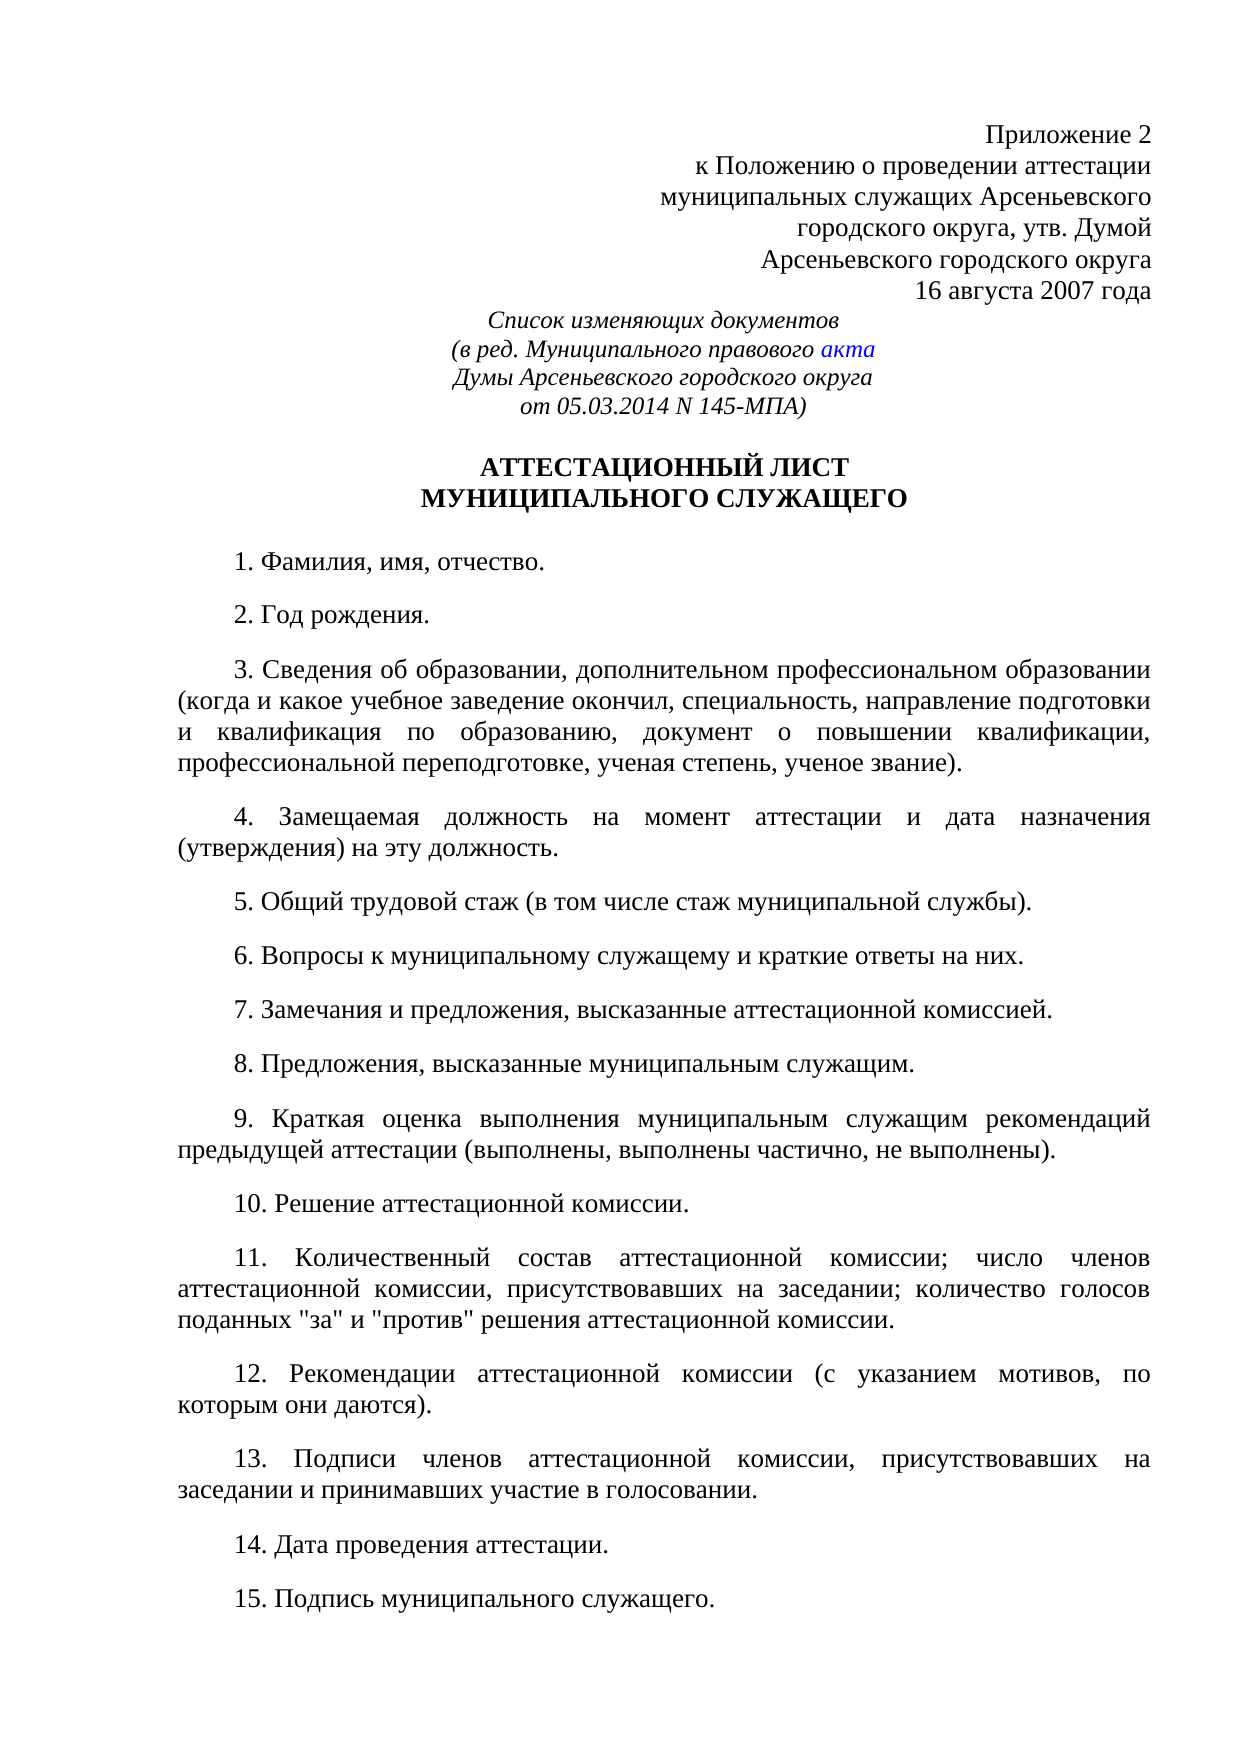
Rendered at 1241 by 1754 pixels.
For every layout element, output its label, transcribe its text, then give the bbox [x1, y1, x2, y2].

text 1. Фамилия, имя, отчество. [177, 544, 1152, 576]
text МУНИЦИПАЛЬНОГО СЛУЖАЩЕГО [177, 482, 1152, 513]
text 8. Предложения, высказанные муниципальным служащим. [177, 1048, 1152, 1079]
text к Положению о проведении аттестации [177, 149, 1152, 180]
text 15. Подпись муниципального служащего. [177, 1582, 1152, 1613]
text 9. Краткая оценка выполнения муниципальным служащим рекомендаций предыдущей аттестации (выполнены, выполнены частично, не выполнены). [177, 1102, 1152, 1164]
text Арсеньевского городского округа [177, 243, 1152, 274]
text 5. Общий трудовой стаж (в том числе стаж муниципальной службы). [177, 885, 1152, 917]
text Думы Арсеньевского городского округа [177, 362, 1152, 391]
text АТТЕСТАЦИОННЫЙ ЛИСТ [177, 451, 1152, 482]
text 14. Дата проведения аттестации. [177, 1528, 1152, 1559]
text 12. Рекомендации аттестационной комиссии (с указанием мотивов, по которым они даются). [177, 1357, 1152, 1419]
text 2. Год рождения. [177, 599, 1152, 630]
text 10. Решение аттестационной комиссии. [177, 1187, 1152, 1218]
text 7. Замечания и предложения, высказанные аттестационной комиссией. [177, 993, 1152, 1025]
text Приложение 2 [177, 118, 1152, 149]
text 11. Количественный состав аттестационной комиссии; число членов аттестационной комиссии, присутствовавших на заседании; количество голосов поданных "за" и "против" решения аттестационной комиссии. [177, 1241, 1152, 1334]
text муниципальных служащих Арсеньевского [177, 180, 1152, 212]
text 4. Замещаемая должность на момент аттестации и дата назначения (утверждения) на эту должность. [177, 800, 1152, 862]
text от 05.03.2014 N 145-МПА) [177, 391, 1152, 420]
text 16 августа 2007 года [177, 274, 1152, 305]
text 6. Вопросы к муниципальному служащему и краткие ответы на них. [177, 939, 1152, 971]
text Список изменяющих документов [177, 305, 1152, 334]
text городского округа, утв. Думой [177, 212, 1152, 243]
text 13. Подписи членов аттестационной комиссии, присутствовавших на заседании и принимавших участие в голосовании. [177, 1442, 1152, 1505]
text 3. Сведения об образовании, дополнительном профессиональном образовании (когда и какое учебное заведение окончил, специальность, направление подготовки и квалификация по образованию, документ о повышении квалификации, профессиональной переподготовке, ученая степень, ученое звание). [177, 653, 1152, 777]
text (в ред. Муниципального правового акта [177, 334, 1152, 362]
